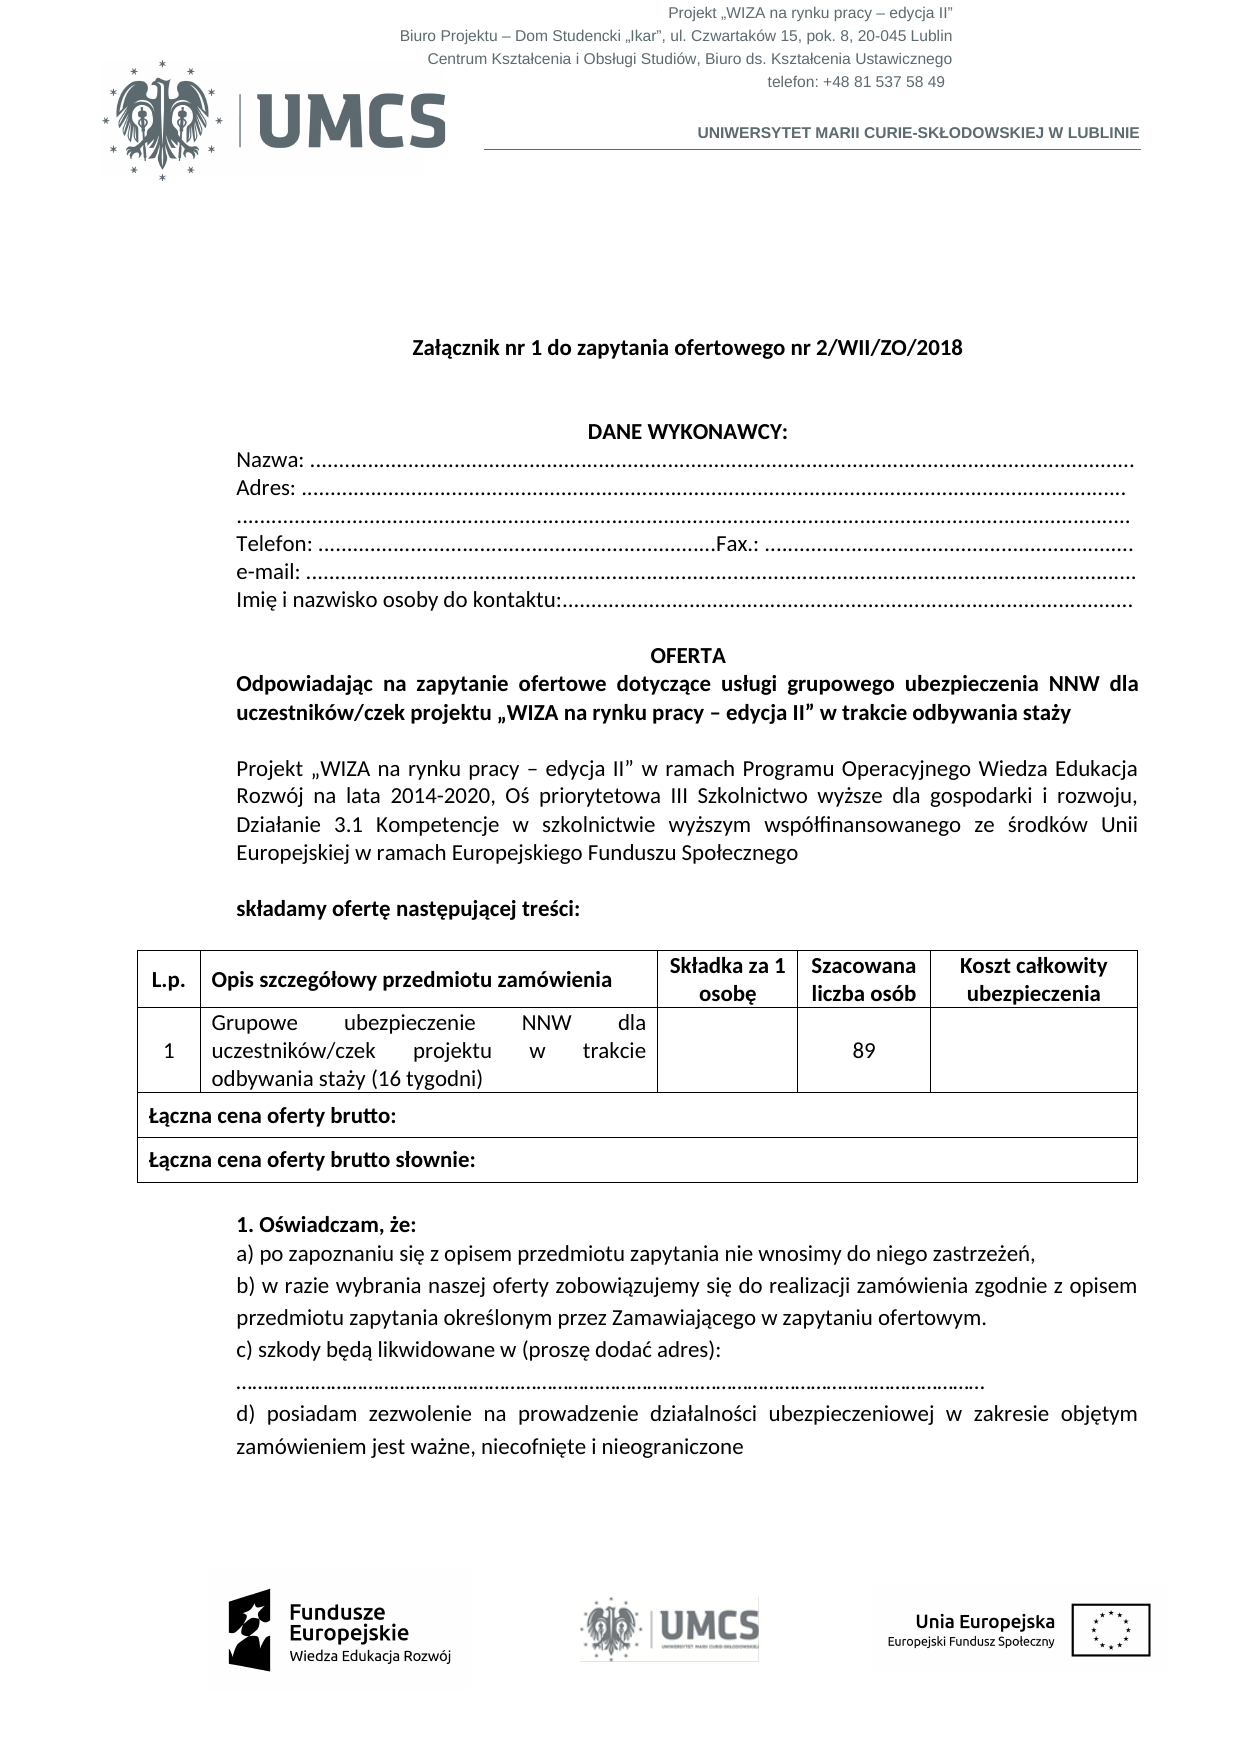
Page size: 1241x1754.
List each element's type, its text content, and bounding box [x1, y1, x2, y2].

table_cell Łączna cena oferty brutto: [138, 1093, 1137, 1137]
text Telefon: .....................................................................Fax.: ................................................................ [236, 529, 1140, 557]
table_cell [658, 1008, 797, 1092]
text składamy ofertę następującej treści: [236, 894, 1140, 922]
text Załącznik nr 1 do zapytania ofertowego nr 2/WII/ZO/2018 [236, 207, 1140, 361]
table_header Składka za 1 osobę [658, 951, 797, 1007]
table_header Szacowana liczba osób [798, 951, 930, 1007]
text DANE WYKONAWCY: [236, 417, 1140, 445]
text b) w razie wybrania naszej oferty zobowiązujemy się do realizacji zamówienia zgodnie z opisem przedmiotu zapytania określonym przez Zamawiającego w zapytaniu ofertowym. [236, 1271, 1140, 1331]
table_cell 1 [138, 1008, 200, 1092]
text Imię i nazwisko osoby do kontaktu:................................................................................................... [236, 586, 1140, 613]
text Projekt „WIZA na rynku pracy – edycja II” w ramach Programu Operacyjnego Wiedza Edukacja Rozwój na lata 2014-2020, Oś priorytetowa III Szkolnictwo wyższe dla gospodarki i rozwoju, Działanie 3.1 Kompetencje w szkolnictwie wyższym współfinansowanego ze środków Unii Europejskiej w ramach Europejskiego Funduszu Społecznego [236, 754, 1140, 866]
text Adres: ............................................................................................................................................... [236, 473, 1140, 501]
text e-mail: ................................................................................................................................................ [236, 557, 1140, 586]
picture [208, 1568, 471, 1692]
table_header Koszt całkowity ubezpieczenia [931, 951, 1137, 1007]
picture [102, 60, 446, 181]
text 1. Oświadczam, że: [236, 1211, 1140, 1239]
text a) po zapoznaniu się z opisem przedmiotu zapytania nie wnosimy do niego zastrzeżeń, [236, 1239, 1140, 1267]
table_cell Łączna cena oferty brutto słownie: [138, 1138, 1137, 1182]
table_cell Grupowe ubezpieczenie NNW dla uczestników/czek projektu w trakcie odbywania staży (16 tygodni) [201, 1008, 657, 1092]
picture [580, 1597, 760, 1663]
picture [871, 1586, 1168, 1674]
table_cell [931, 1008, 1137, 1092]
text c) szkody będą likwidowane w (proszę dodać adres): [236, 1335, 1140, 1363]
text Odpowiadając na zapytanie ofertowe dotyczące usługi grupowego ubezpieczenia NNW dla uczestników/czek projektu „WIZA na rynku pracy – edycja II” w trakcie odbywania staży [236, 669, 1140, 726]
text Nazwa: ............................................................................................................................................... [236, 445, 1140, 473]
text d) posiadam zezwolenie na prowadzenie działalności ubezpieczeniowej w zakresie objętym zamówieniem jest ważne, niecofnięte i nieograniczone [236, 1399, 1140, 1460]
table_header Opis szczegółowy przedmiotu zamówienia [201, 951, 657, 1007]
text ........................................................................................................................................................... [236, 501, 1140, 529]
text OFERTA [236, 642, 1140, 669]
text …………………………………………………………………………….……………………………………………… [236, 1367, 1140, 1395]
table_cell 89 [798, 1008, 930, 1092]
table_header L.p. [138, 951, 200, 1007]
